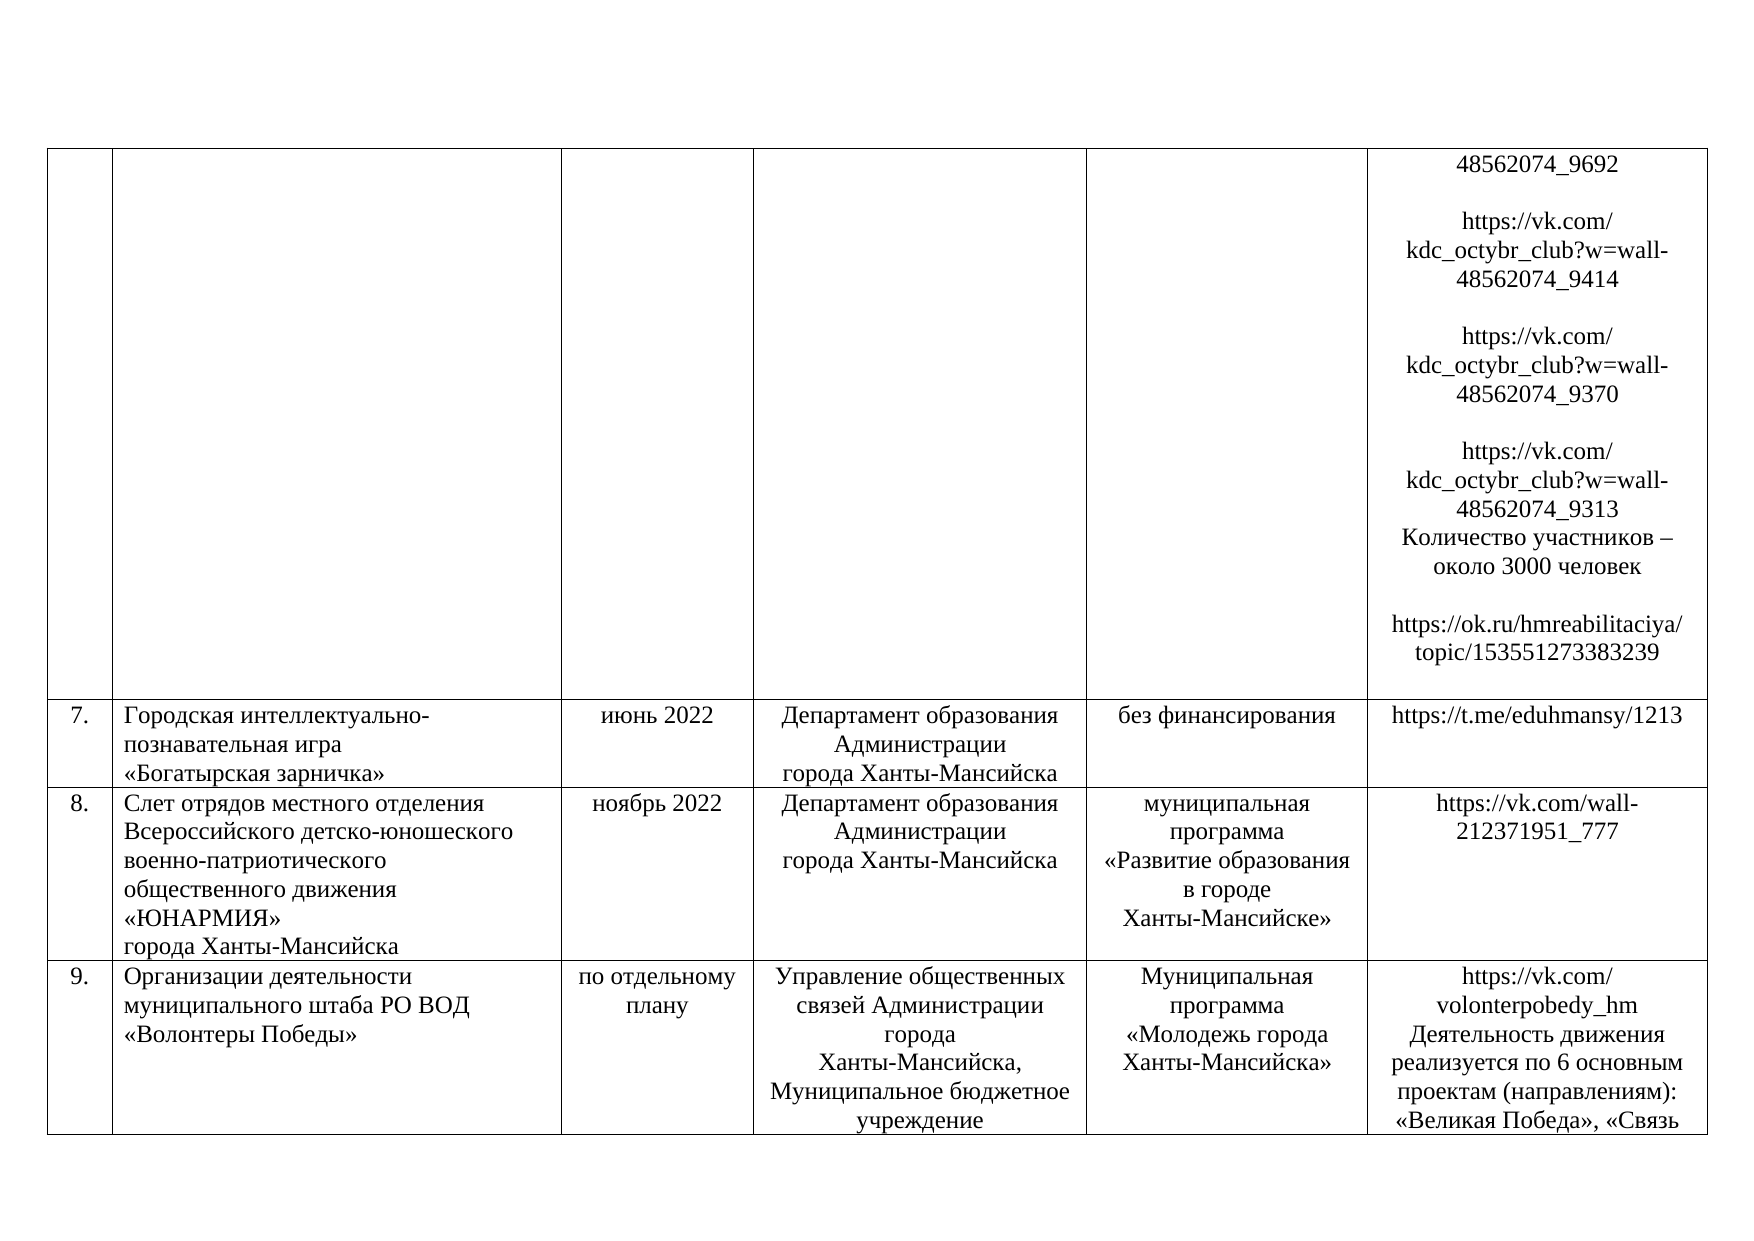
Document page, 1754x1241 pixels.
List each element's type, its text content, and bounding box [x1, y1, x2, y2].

table_cell муниципальная программа «Развитие образования в городе Ханты-Мансийске» [1087, 788, 1367, 960]
table_cell по отдельному плану [562, 961, 753, 1134]
table_cell 6. [48, 149, 112, 699]
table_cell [754, 149, 1086, 699]
table_cell июнь 2022 [562, 700, 753, 787]
table_cell Городская интеллектуально-познавательная игра «Богатырская зарничка» [113, 700, 561, 787]
table_cell ноябрь 2022 [562, 788, 753, 960]
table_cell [113, 961, 561, 1134]
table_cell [1368, 961, 1707, 1134]
table_cell https://t.me/eduhmansy/1213 [1368, 700, 1707, 787]
table_cell без финансирования [1087, 700, 1367, 787]
table_cell Департамент образования Администрации города Ханты-Мансийска [754, 788, 1086, 960]
table_cell Слет отрядов местного отделения Всероссийского детско-юношеского военно-патриотического общественного движения «ЮНАРМИЯ» города Ханты-Мансийска [113, 788, 561, 960]
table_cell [562, 149, 753, 699]
table_cell 7. [48, 700, 112, 787]
table_cell https://vk.com/wall-212371951_777 [1368, 788, 1707, 960]
table_cell 9. [48, 961, 112, 1134]
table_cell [1368, 149, 1707, 699]
table_cell 8. [48, 788, 112, 960]
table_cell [754, 961, 1086, 1134]
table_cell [113, 149, 561, 699]
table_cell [1087, 149, 1367, 699]
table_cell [1087, 961, 1367, 1134]
table_cell Департамент образования Администрации города Ханты-Мансийска [754, 700, 1086, 787]
